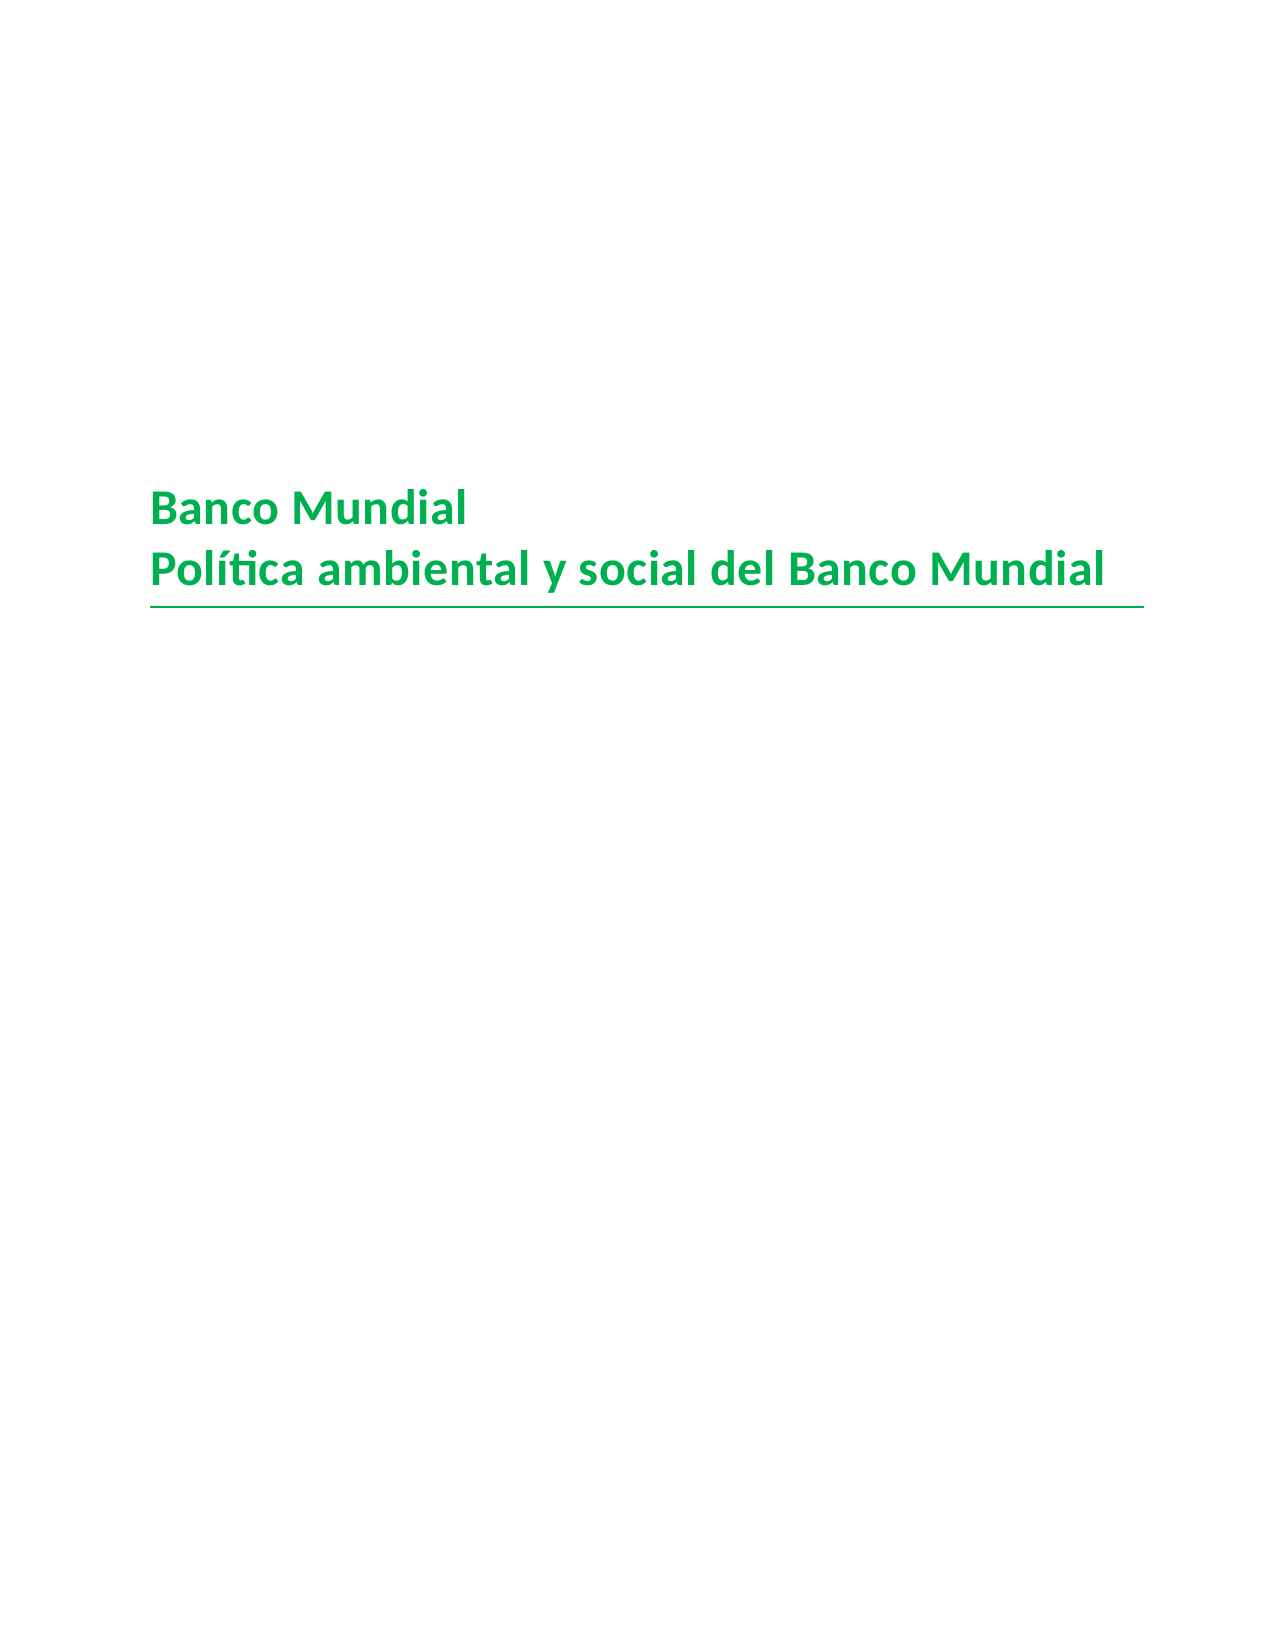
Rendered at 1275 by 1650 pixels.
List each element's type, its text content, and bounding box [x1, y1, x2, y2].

title Banco Mundial Política ambiental y social del Banco Mundial [150, 476, 1144, 606]
